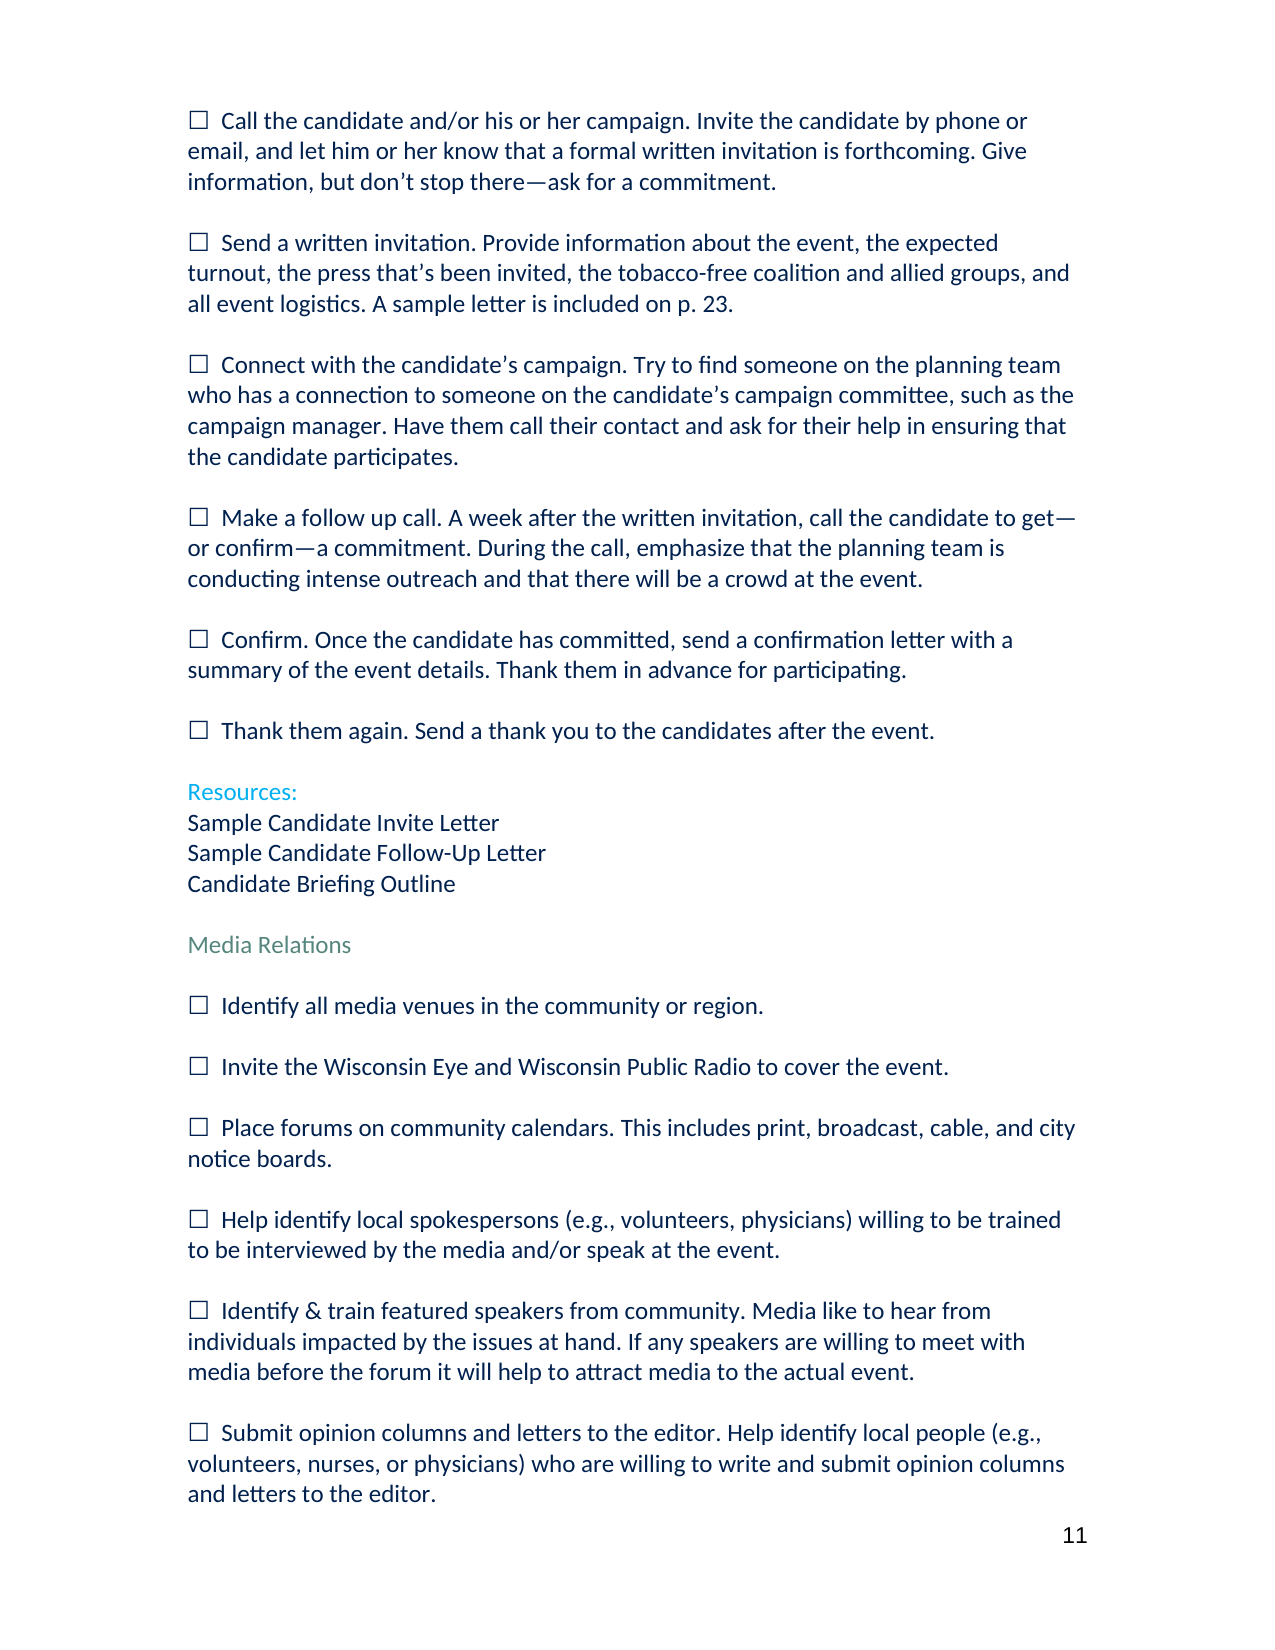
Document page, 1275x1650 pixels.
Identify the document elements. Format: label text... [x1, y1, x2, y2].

text Candidate Briefing Outline [187, 868, 1087, 898]
text ☐ Submit opinion columns and letters to the editor. Help identify local people (e.g., volunteers, nurses, or physicians) who are willing to write and submit opinion columns and letters to the editor. [187, 1417, 1087, 1509]
text Resources: [187, 776, 1087, 807]
text Sample Candidate Invite Letter [187, 807, 1087, 837]
text ☐ Make a follow up call. A week after the written invitation, call the candidate to get—or confirm—a commitment. During the call, emphasize that the planning team is conducting intense outreach and that there will be a crowd at the event. [187, 502, 1087, 593]
text ☐ Call the candidate and/or his or her campaign. Invite the candidate by phone or email, and let him or her know that a formal written invitation is forthcoming. Give information, but don’t stop there—ask for a commitment. [187, 105, 1087, 197]
text ☐ Identify all media venues in the community or region. [187, 990, 1087, 1021]
text ☐ Thank them again. Send a thank you to the candidates after the event. [187, 715, 1087, 746]
text ☐ Confirm. Once the candidate has committed, send a confirmation letter with a summary of the event details. Thank them in advance for participating. [187, 624, 1087, 685]
text ☐ Identify & train featured speakers from community. Media like to hear from individuals impacted by the issues at hand. If any speakers are willing to meet with media before the forum it will help to attract media to the actual event. [187, 1295, 1087, 1387]
text Sample Candidate Follow-Up Letter [187, 837, 1087, 868]
subtitle Media Relations [187, 929, 1087, 959]
text ☐ Connect with the candidate’s campaign. Try to find someone on the planning team who has a connection to someone on the candidate’s campaign committee, such as the campaign manager. Have them call their contact and ask for their help in ensuring that the candidate participates. [187, 349, 1087, 471]
text ☐ Send a written invitation. Provide information about the event, the expected turnout, the press that’s been invited, the tobacco-free coalition and allied groups, and all event logistics. A sample letter is included on p. 23. [187, 227, 1087, 319]
text ☐ Help identify local spokespersons (e.g., volunteers, physicians) willing to be trained to be interviewed by the media and/or speak at the event. [187, 1204, 1087, 1265]
text ☐ Invite the Wisconsin Eye and Wisconsin Public Radio to cover the event. [187, 1051, 1087, 1082]
text ☐ Place forums on community calendars. This includes print, broadcast, cable, and city notice boards. [187, 1112, 1087, 1173]
